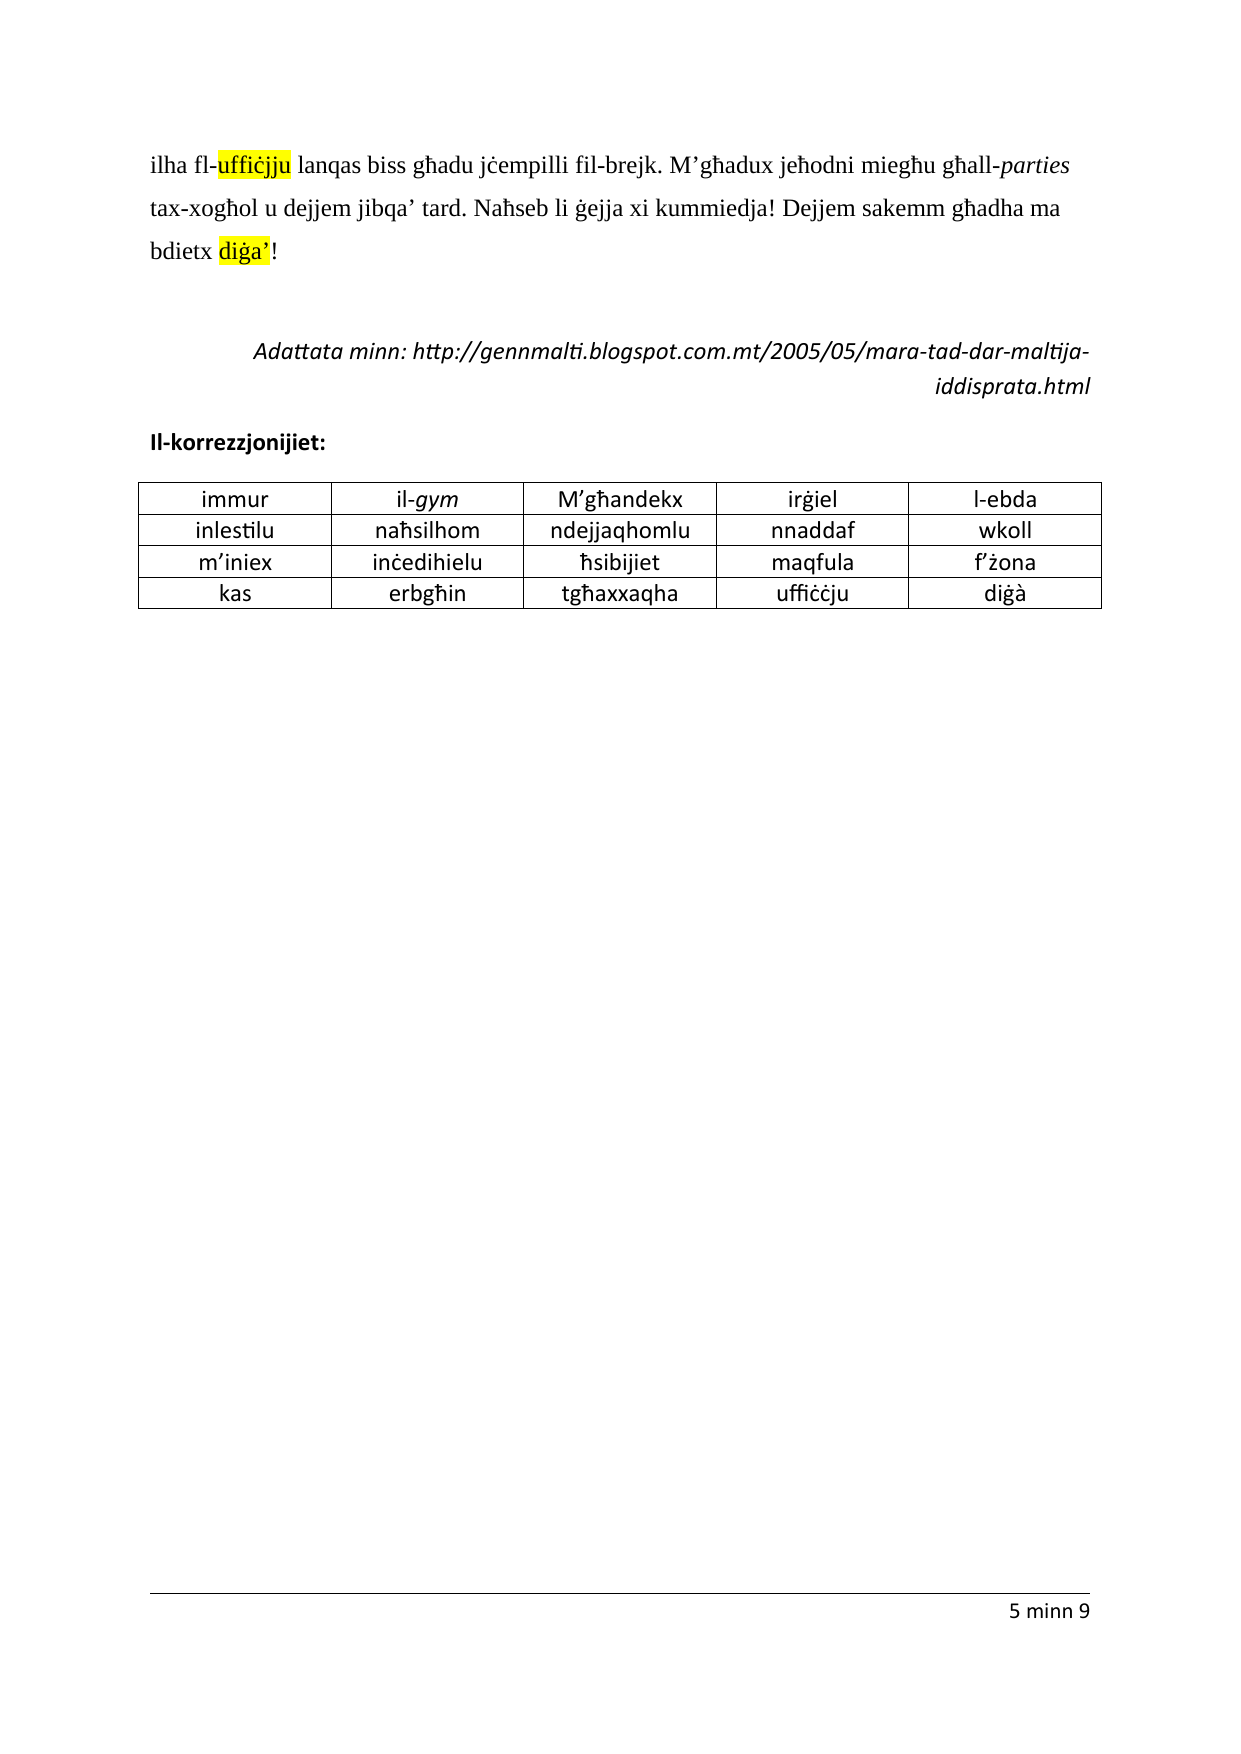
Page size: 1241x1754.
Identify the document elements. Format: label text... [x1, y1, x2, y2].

table_cell inlestilu [139, 515, 331, 545]
table_header M’għandekx [524, 483, 716, 513]
table_cell f’żona [909, 546, 1101, 577]
table_cell maqfula [717, 546, 908, 577]
table_header irġiel [717, 483, 908, 513]
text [150, 150, 1090, 265]
table_cell wkoll [909, 515, 1101, 545]
table_header il-gym [332, 483, 523, 513]
text Adattata minn: http://gennmalti.blogspot.com.mt/2005/05/mara-tad-dar-maltija-iddisprata.html [150, 335, 1090, 401]
table_cell nnaddaf [717, 515, 908, 545]
table_cell inċedihielu [332, 546, 523, 577]
table_cell kas [139, 578, 331, 608]
table_cell naħsilhom [332, 515, 523, 545]
table_cell uffiċċju [717, 578, 908, 608]
table_cell m’iniex [139, 546, 331, 577]
table_cell diġà [909, 578, 1101, 608]
table_cell ħsibijiet [524, 546, 716, 577]
text Il-korrezzjonijiet: [150, 426, 1090, 457]
table_header immur [139, 483, 331, 513]
table_cell tgħaxxaqha [524, 578, 716, 608]
table_header l-ebda [909, 483, 1101, 513]
table_cell ndejjaqhomlu [524, 515, 716, 545]
table_cell erbgħin [332, 578, 523, 608]
